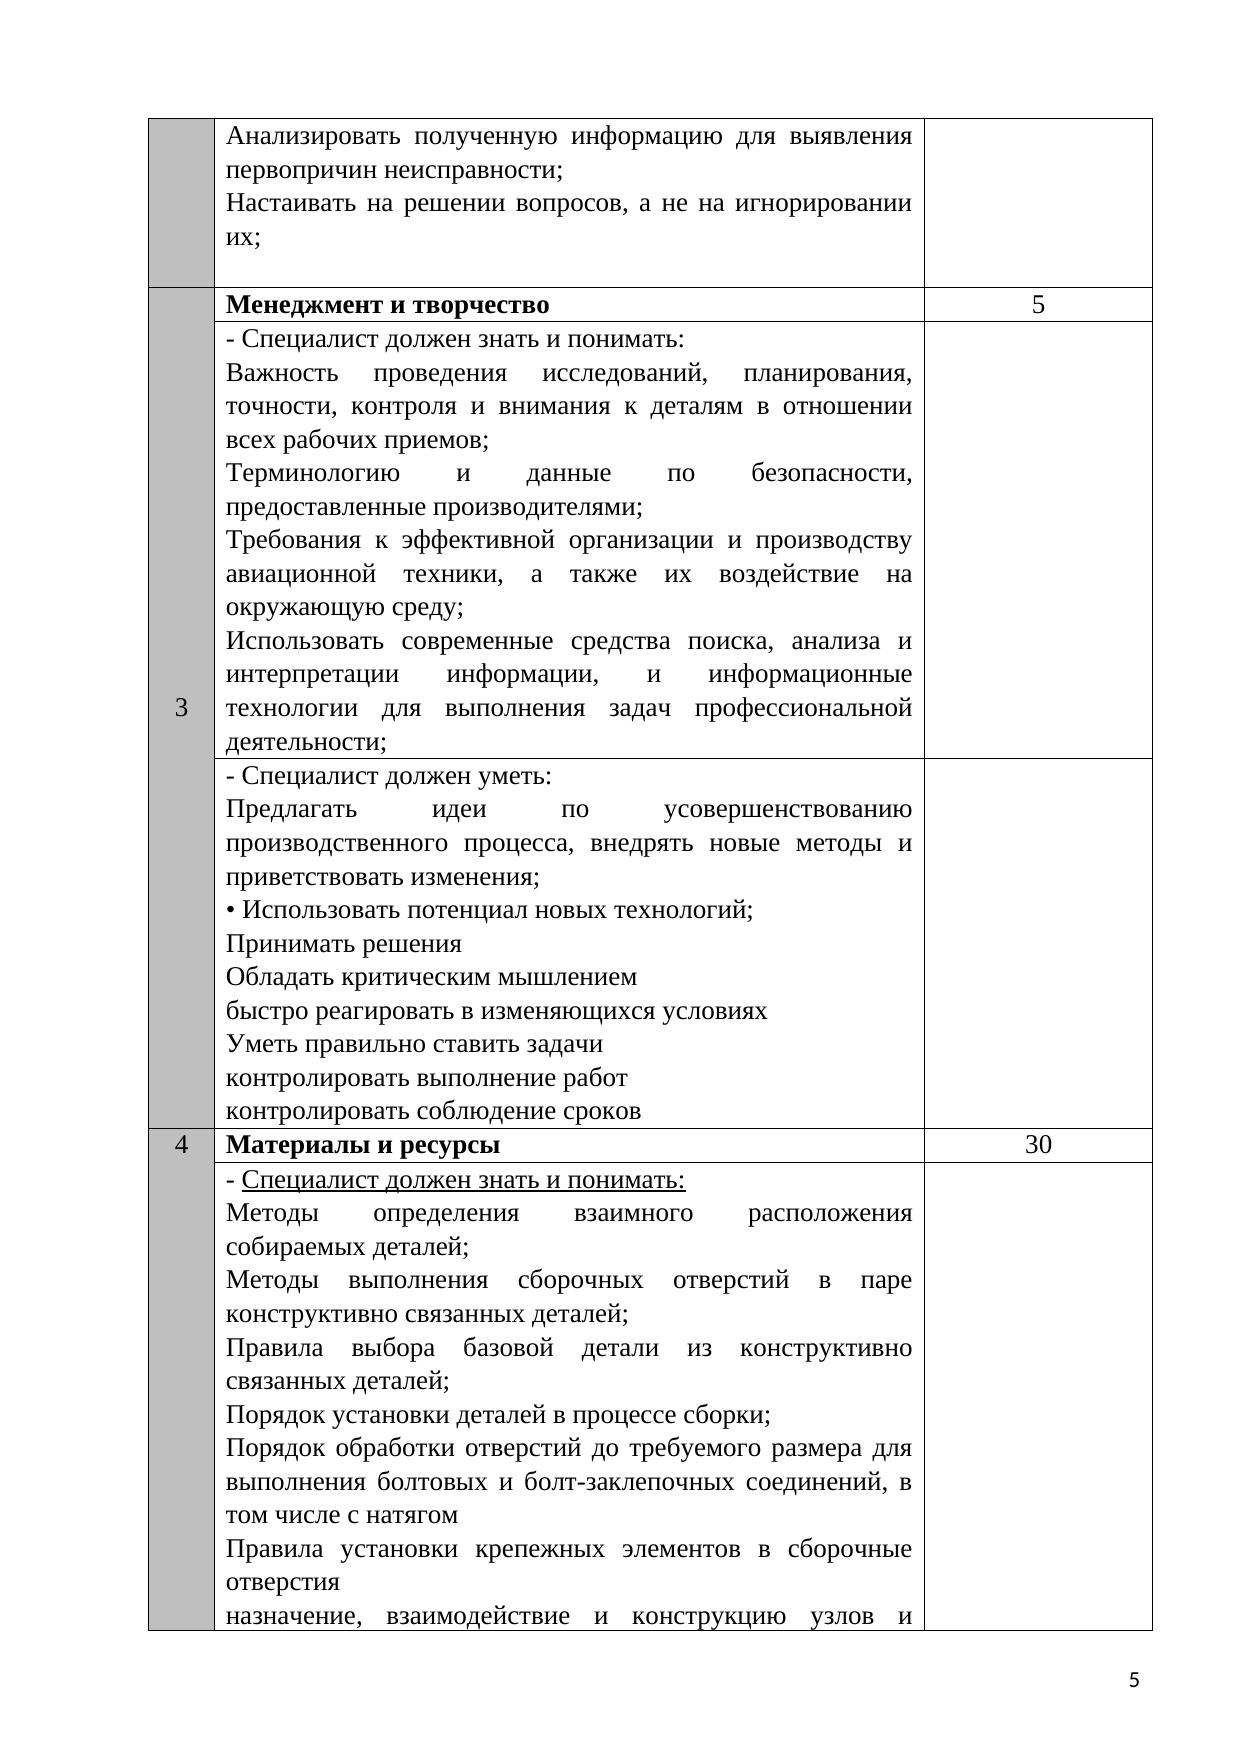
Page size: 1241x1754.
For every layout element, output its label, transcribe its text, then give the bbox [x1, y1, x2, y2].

table_cell Менеджмент и творчество [215, 288, 924, 321]
table_cell 5 [925, 288, 1152, 321]
table_cell [925, 1163, 1152, 1630]
table_cell [925, 322, 1152, 758]
table_cell 30 [925, 1129, 1152, 1162]
table_cell Материалы и ресурсы [215, 1129, 924, 1162]
table_cell [925, 759, 1152, 1128]
table_cell - Специалист должен уметь: Предлагать идеи по усовершенствованию производственного процесса, внедрять новые методы и приветствовать изменения; • Использовать потенциал новых технологий; Принимать решения Обладать критическим мышлением быстро реагировать в изменяющихся условиях Уметь правильно ставить задачи контролировать выполнение работ контролировать соблюдение сроков [215, 759, 924, 1128]
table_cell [215, 1163, 924, 1630]
table_cell 3 [149, 288, 214, 1128]
table_cell - Специалист должен знать и понимать: Важность проведения исследований, планирования, точности, контроля и внимания к деталям в отношении всех рабочих приемов; Терминологию и данные по безопасности, предоставленные производителями; Требования к эффективной организации и производству авиационной техники, а также их воздействие на окружающую среду; Использовать современные средства поиска, анализа и интерпретации информации, и информационные технологии для выполнения задач профессиональной деятельности; [215, 322, 924, 758]
table_cell [925, 119, 1152, 287]
table_cell 4 [149, 1129, 214, 1630]
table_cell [215, 119, 924, 287]
